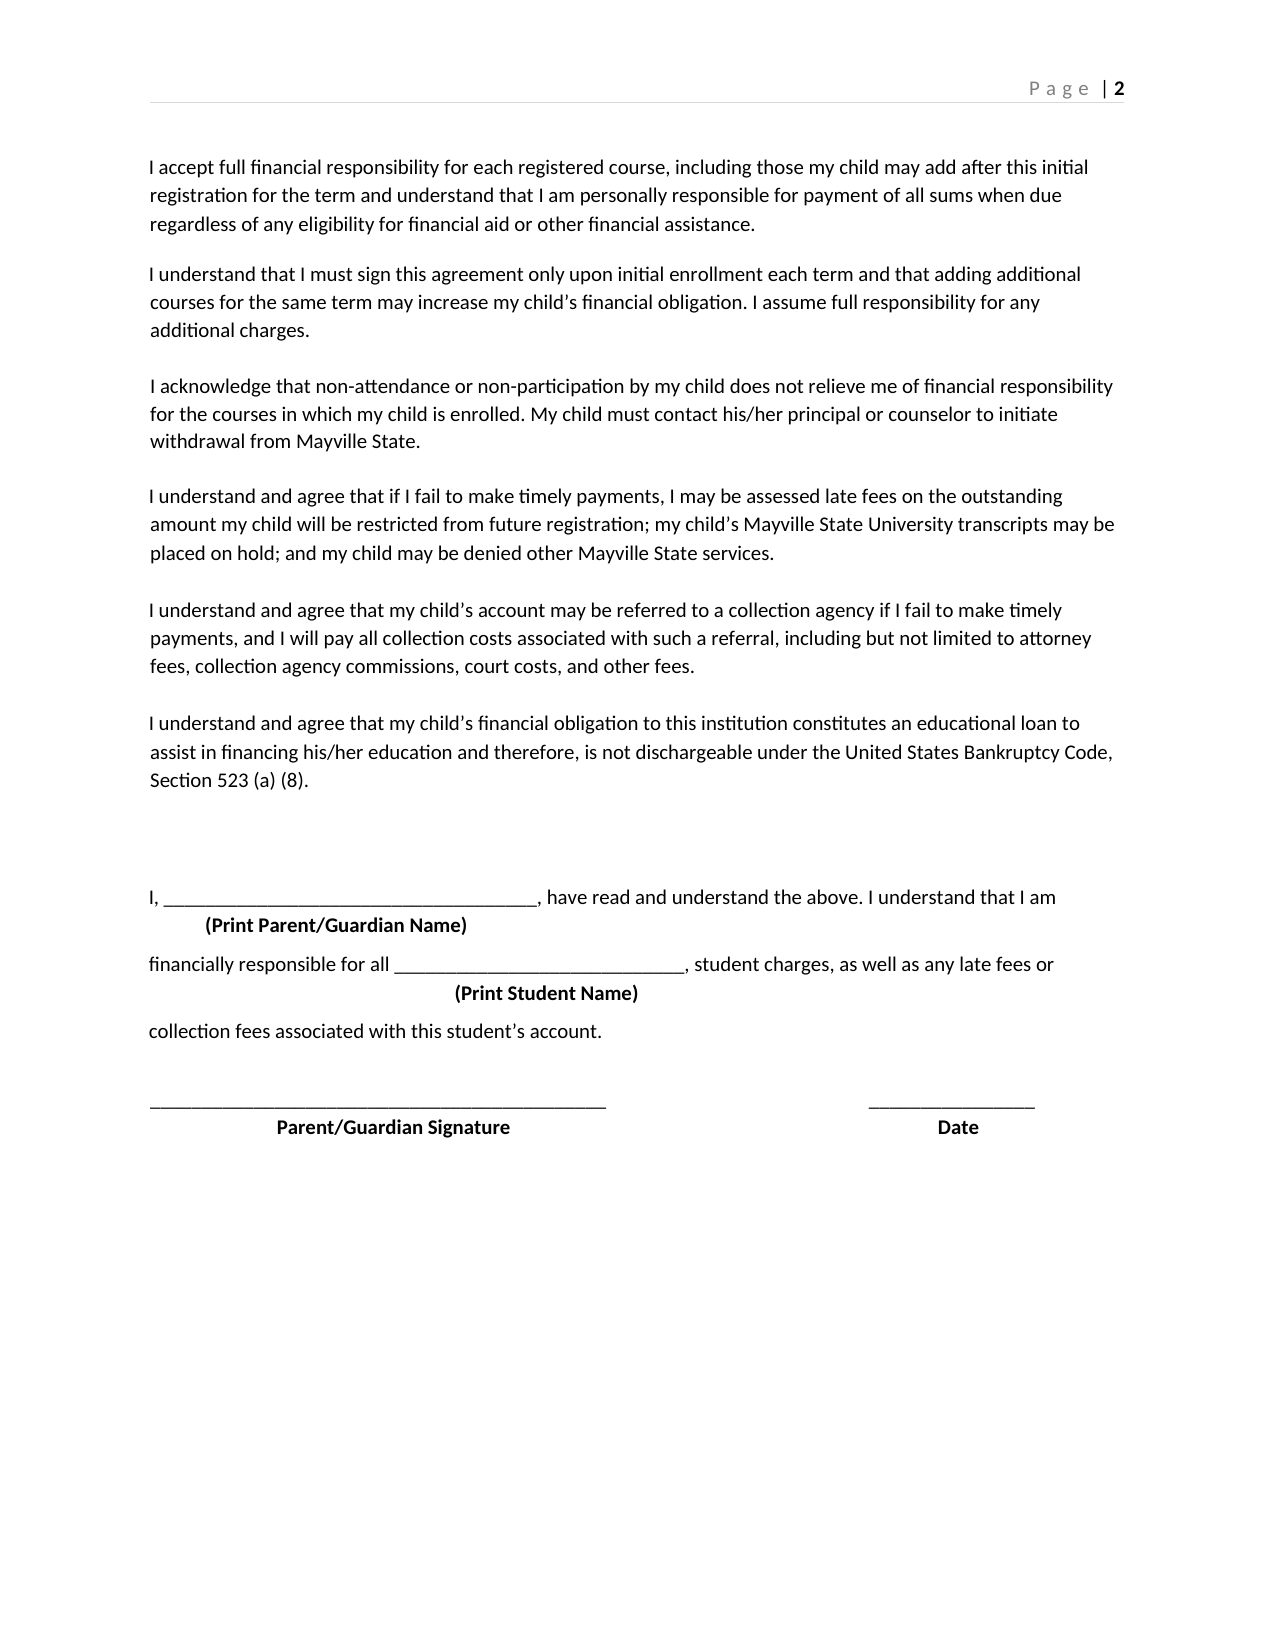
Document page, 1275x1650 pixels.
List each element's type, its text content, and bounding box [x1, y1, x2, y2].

text I understand and agree that my child’s account may be referred to a collection agency if I fail to make timely payments, and I will pay all collection costs associated with such a referral, including but not limited to attorney fees, collection agency commissions, court costs, and other fees. [148, 597, 1124, 679]
text I accept full financial responsibility for each registered course, including those my child may add after this initial registration for the term and understand that I am personally responsible for payment of all sums when due regardless of any eligibility for financial aid or other financial assistance. [148, 154, 1124, 236]
text I understand and agree that my child’s financial obligation to this institution constitutes an educational loan to assist in financing his/her education and therefore, is not dischargeable under the United States Bankruptcy Code, Section 523 (a) (8). [148, 711, 1124, 793]
text (Print Parent/Guardian Name) [148, 912, 1124, 938]
text I understand and agree that if I fail to make timely payments, I may be assessed late fees on the outstanding amount my child will be restricted from future registration; my child’s Mayville State University transcripts may be placed on hold; and my child may be denied other Mayville State services. [148, 483, 1124, 565]
text I acknowledge that non-attendance or non-participation by my child does not relieve me of financial responsibility for the courses in which my child is enrolled. My child must contact his/her principal or counselor to initiate withdrawal from Mayville State. [150, 373, 1124, 454]
text I, ____________________________________, have read and understand the above. I understand that I am [148, 884, 1124, 909]
text ____________________________________________ ________________ [150, 1086, 1124, 1111]
text I understand that I must sign this agreement only upon initial enrollment each term and that adding additional courses for the same term may increase my child’s financial obligation. I assume full responsibility for any additional charges. [148, 261, 1124, 343]
text collection fees associated with this student’s account. [148, 1019, 1124, 1044]
text financially responsible for all ____________________________, student charges, as well as any late fees or [148, 951, 1124, 977]
text (Print Student Name) [148, 980, 1124, 1005]
text Parent/Guardian Signature Date [148, 1114, 1124, 1140]
